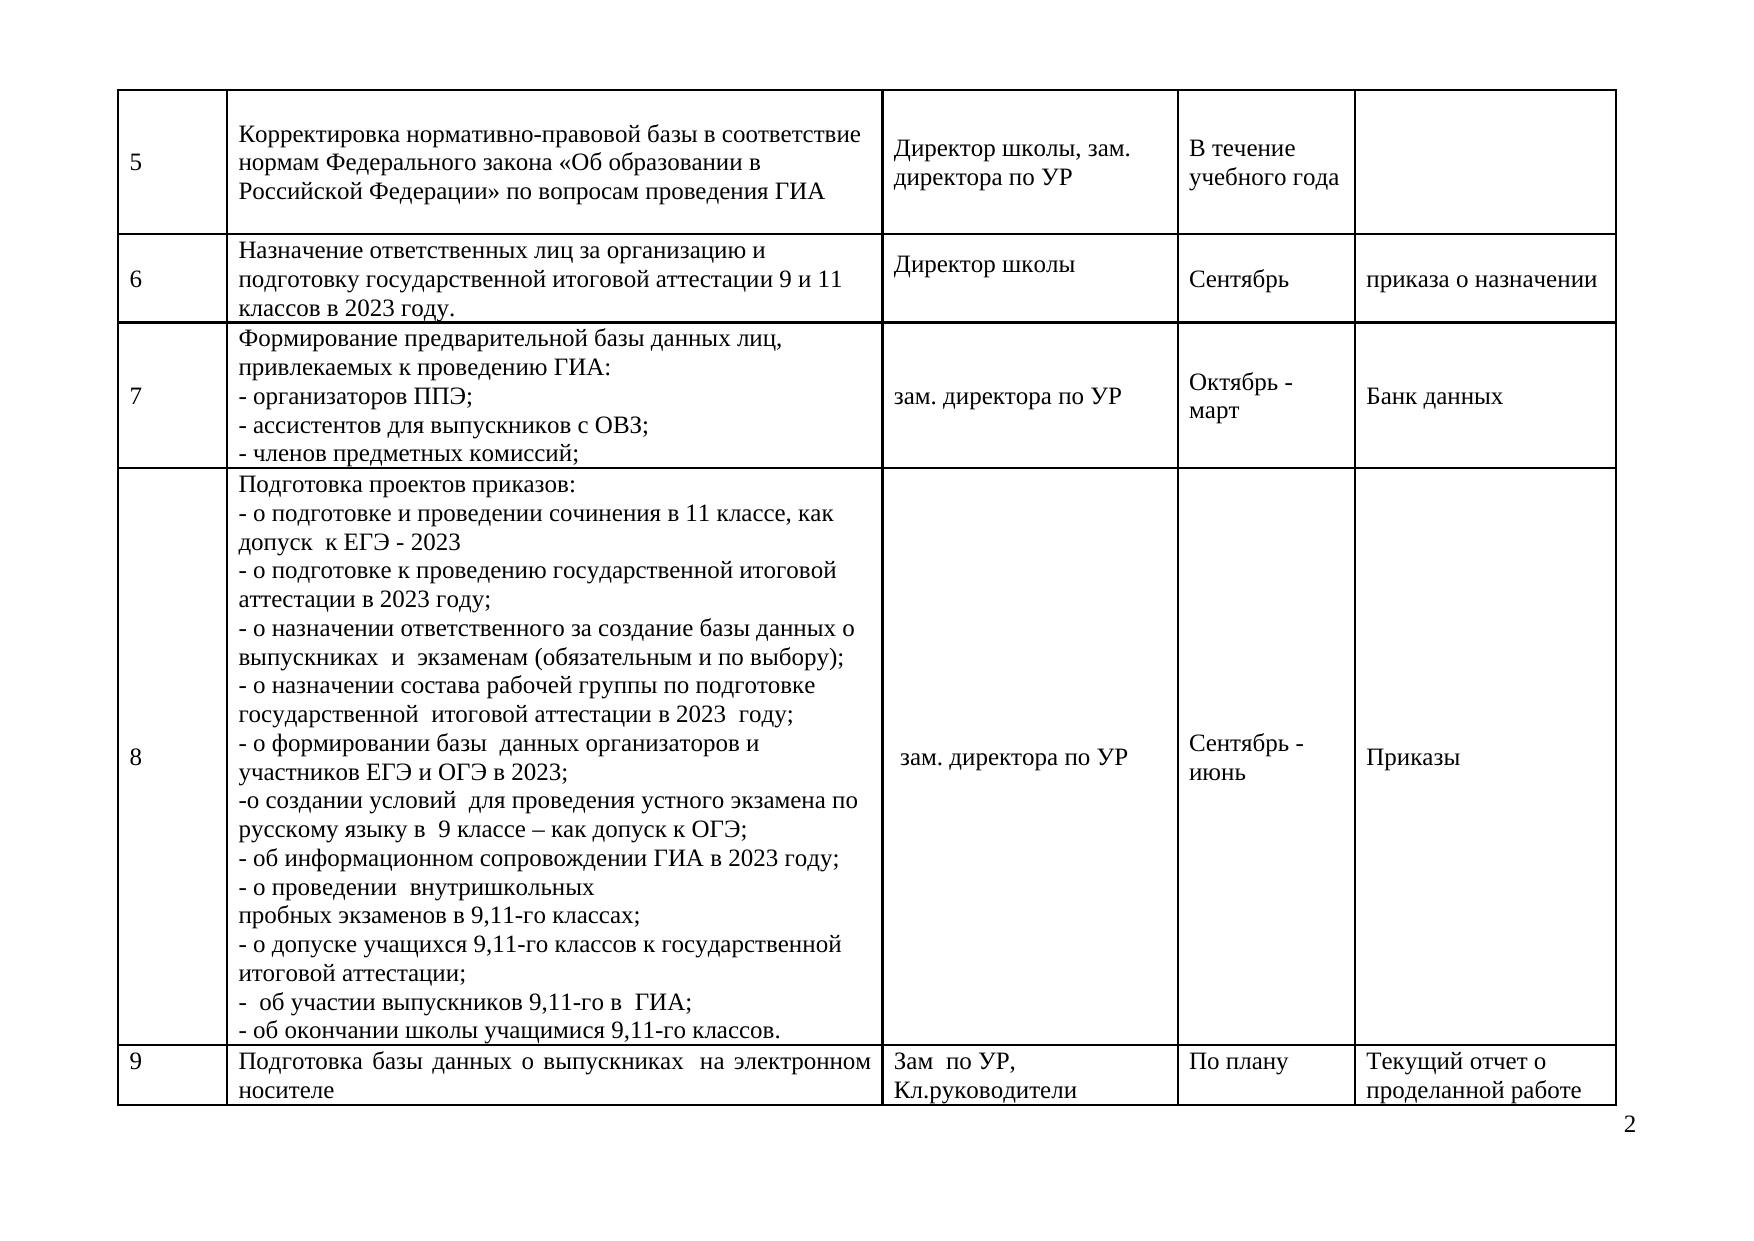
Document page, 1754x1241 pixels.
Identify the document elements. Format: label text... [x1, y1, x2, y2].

table_cell По плану [1179, 1046, 1354, 1104]
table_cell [228, 1046, 881, 1104]
table_cell [1356, 91, 1615, 233]
table_cell 5 [119, 91, 226, 233]
table_cell Директор школы [884, 235, 1177, 321]
table_cell Формирование предварительной базы данных лиц, привлекаемых к проведению ГИА: - организаторов ППЭ; - ассистентов для выпускников с ОВЗ; - членов предметных комиссий; [228, 324, 881, 467]
table_cell Сентябрь [1179, 235, 1354, 321]
table_cell 8 [119, 469, 226, 1044]
table_cell зам. директора по УР [884, 324, 1177, 467]
table_cell 6 [119, 235, 226, 321]
table_cell Банк данных [1356, 324, 1615, 467]
table_cell Октябрь - март [1179, 324, 1354, 467]
table_cell Подготовка проектов приказов: - о подготовке и проведении сочинения в 11 классе, как допуск к ЕГЭ - 2023 - о подготовке к проведению государственной итоговой аттестации в 2023 году; - о назначении ответственного за создание базы данных о выпускниках и экзаменам (обязательным и по выбору); - о назначении состава рабочей группы по подготовке государственной итоговой аттестации в 2023 году; - о формировании базы данных организаторов и участников ЕГЭ и ОГЭ в 2023; -о создании условий для проведения устного экзамена по русскому языку в 9 классе – как допуск к ОГЭ; - об информационном сопровождении ГИА в 2023 году; - о проведении внутришкольных пробных экзаменов в 9,11-го классах; - о допуске учащихся 9,11-го классов к государственной итоговой аттестации; - об участии выпускников 9,11-го в ГИА; - об окончании школы учащимися 9,11-го классов. [228, 469, 881, 1044]
table_cell 9 [119, 1046, 226, 1104]
table_cell Сентябрь - июнь [1179, 469, 1354, 1044]
table_cell Директор школы, зам. директора по УР [884, 91, 1177, 233]
table_cell Назначение ответственных лиц за организацию и подготовку государственной итоговой аттестации 9 и 11 классов в 2023 году. [228, 235, 881, 321]
table_cell Корректировка нормативно-правовой базы в соответствие нормам Федерального закона «Об образовании в Российской Федерации» по вопросам проведения ГИА [228, 91, 881, 233]
table_cell зам. директора по УР [884, 469, 1177, 1044]
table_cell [1356, 1046, 1615, 1104]
table_cell Приказы [1356, 469, 1615, 1044]
table_cell В течение учебного года [1179, 91, 1354, 233]
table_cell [884, 1046, 1177, 1104]
table_cell 7 [119, 324, 226, 467]
table_cell приказа о назначении [1356, 235, 1615, 321]
